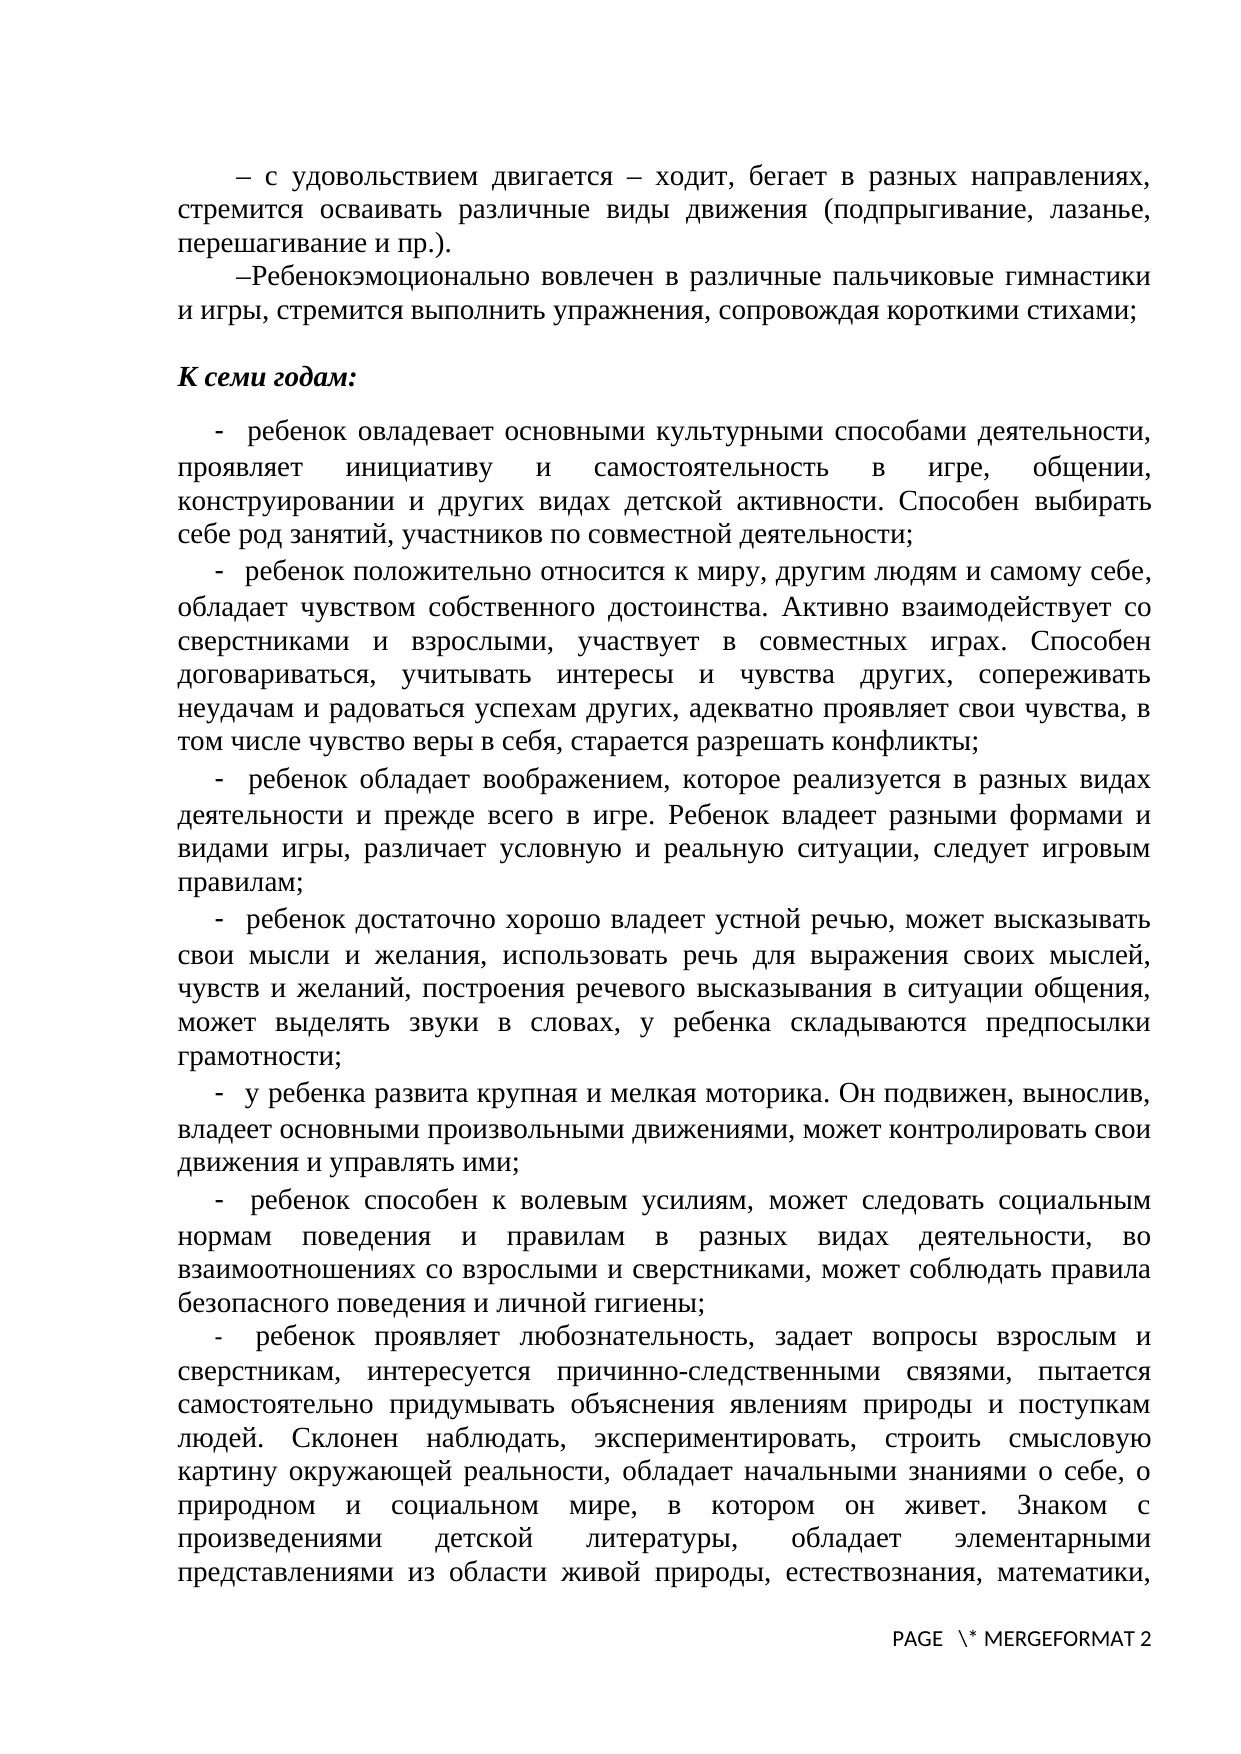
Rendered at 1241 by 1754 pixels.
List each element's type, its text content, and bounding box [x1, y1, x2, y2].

list ребенок способен к волевым усилиям, может следовать социальным нормам поведения и правилам в разных видах деятельности, во взаимоотношениях со взрослыми и сверстниками, может соблюдать правила безопасного поведения и личной гигиены; [177, 1178, 1152, 1318]
list ребенок обладает воображением, которое реализуется в разных видах деятельности и прежде всего в игре. Ребенок владеет разными формами и видами игры, различает условную и реальную ситуации, следует игровым правилам; [177, 757, 1152, 897]
list ребенок овладевает основными культурными способами деятельности, проявляет инициативу и самостоятельность в игре, общении, конструировании и других видах детской активности. Способен выбирать себе род занятий, участников по совместной деятельности; [177, 409, 1152, 550]
text К семи годам: [177, 359, 1152, 393]
list ребенок положительно относится к миру, другим людям и самому себе, обладает чувством собственного достоинства. Активно взаимодействует со сверстниками и взрослыми, участвует в совместных играх. Способен договариваться, учитывать интересы и чувства других, сопереживать неудачам и радоваться успехам других, адекватно проявляет свои чувства, в том числе чувство веры в себя, старается разрешать конфликты; [177, 550, 1152, 757]
list у ребенка развита крупная и мелкая моторика. Он подвижен, вынослив, владеет основными произвольными движениями, может контролировать свои движения и управлять ими; [177, 1071, 1152, 1178]
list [177, 1318, 1152, 1588]
list ребенок достаточно хорошо владеет устной речью, может высказывать свои мысли и желания, использовать речь для выражения своих мыслей, чувств и желаний, построения речевого высказывания в ситуации общения, может выделять звуки в словах, у ребенка складываются предпосылки грамотности; [177, 897, 1152, 1071]
list с удовольствием двигается – ходит, бегает в разных направлениях, стремится осваивать различные виды движения (подпрыгивание, лазанье, перешагивание и пр.). [177, 158, 1152, 258]
list Ребенокэмоционально вовлечен в различные пальчиковые гимнастики и игры, стремится выполнить упражнения, сопровождая короткими стихами; [177, 258, 1152, 326]
